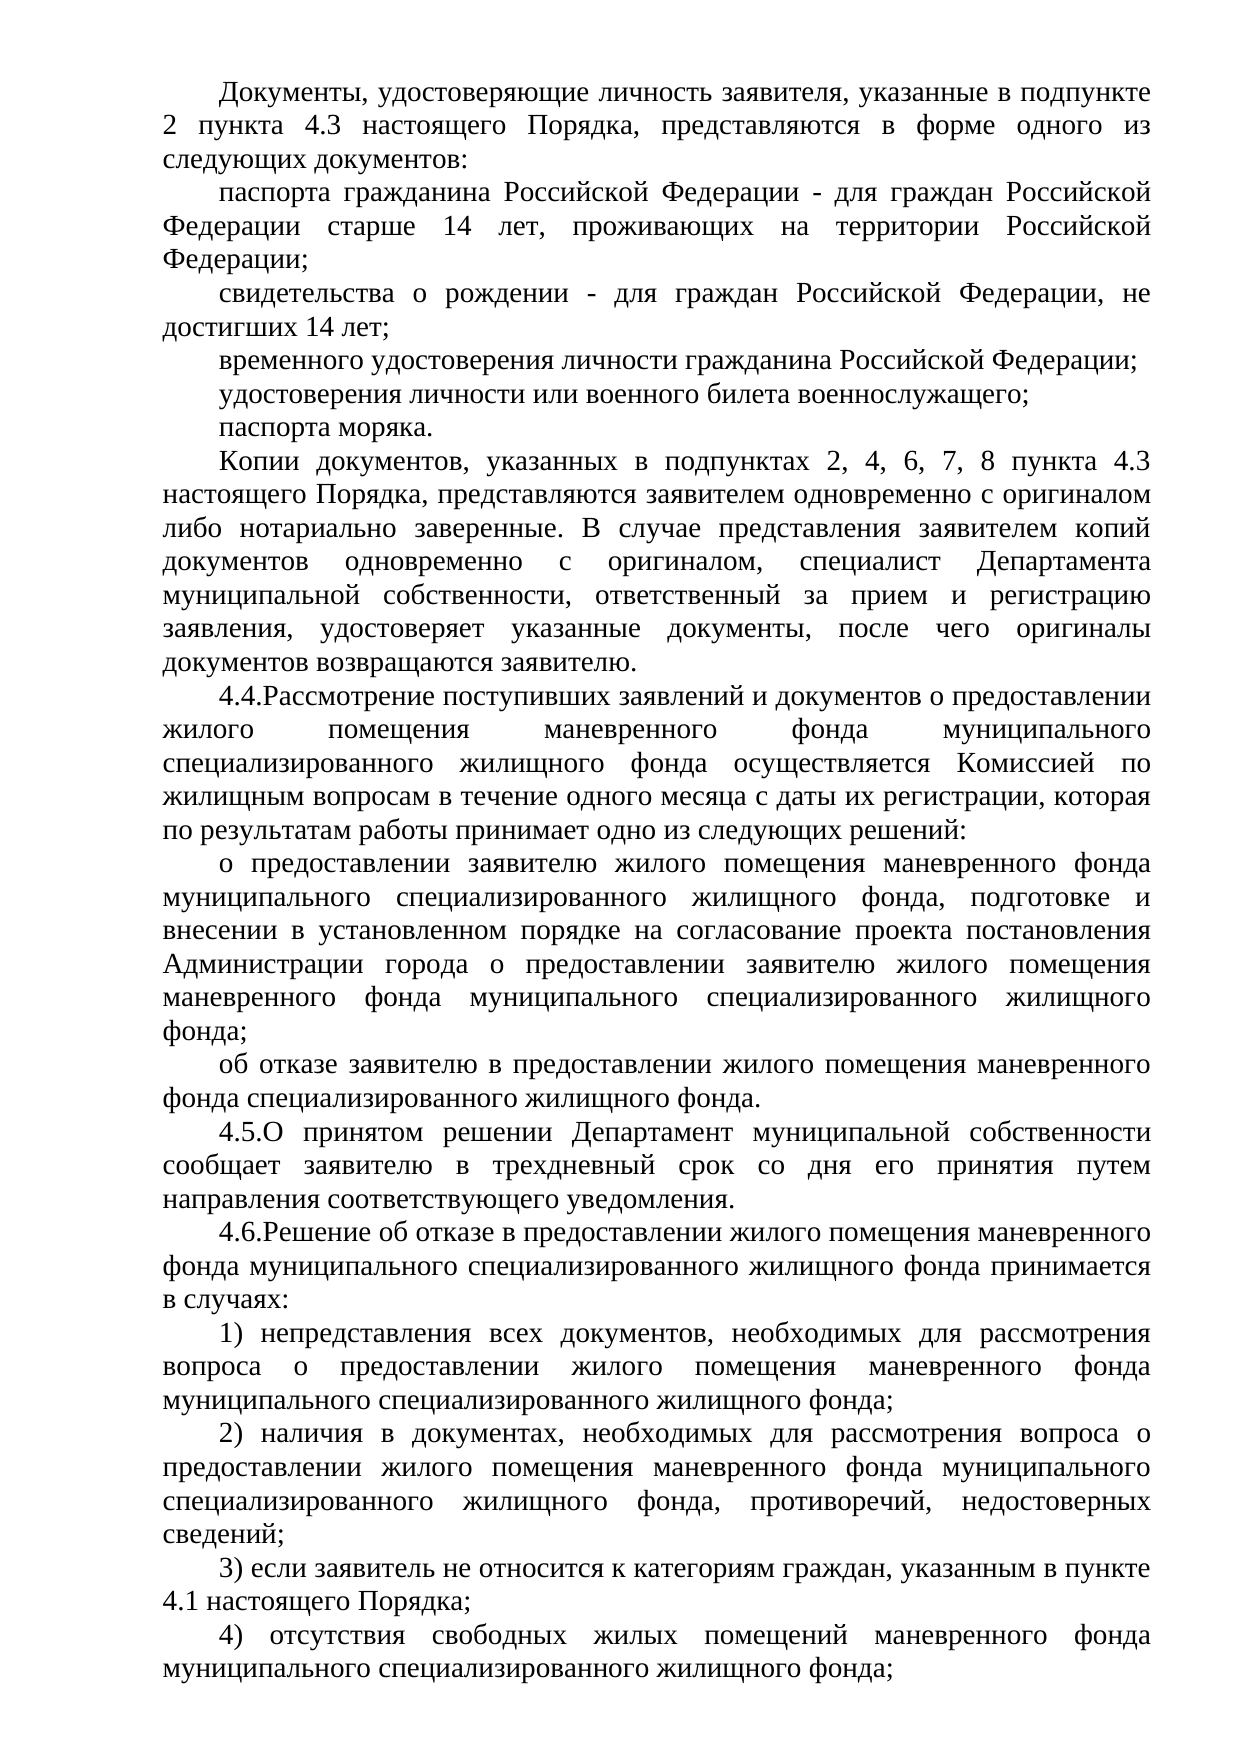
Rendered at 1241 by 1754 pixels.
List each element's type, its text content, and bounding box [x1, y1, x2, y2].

text свидетельства о рождении - для граждан Российской Федерации, не достигших 14 лет; [162, 275, 1152, 342]
text 2) наличия в документах, необходимых для рассмотрения вопроса о предоставлении жилого помещения маневренного фонда муниципального специализированного жилищного фонда, противоречий, недостоверных сведений; [162, 1416, 1152, 1550]
text о предоставлении заявителю жилого помещения маневренного фонда муниципального специализированного жилищного фонда, подготовке и внесении в установленном порядке на согласование проекта постановления Администрации города о предоставлении заявителю жилого помещения маневренного фонда муниципального специализированного жилищного фонда; [162, 845, 1152, 1047]
text об отказе заявителю в предоставлении жилого помещения маневренного фонда специализированного жилищного фонда. [162, 1047, 1152, 1114]
text удостоверения личности или военного билета военнослужащего; [162, 376, 1152, 409]
text 1) непредставления всех документов, необходимых для рассмотрения вопроса о предоставлении жилого помещения маневренного фонда муниципального специализированного жилищного фонда; [162, 1315, 1152, 1416]
text паспорта гражданина Российской Федерации - для граждан Российской Федерации старше 14 лет, проживающих на территории Российской Федерации; [162, 174, 1152, 275]
text 4) отсутствия свободных жилых помещений маневренного фонда муниципального специализированного жилищного фонда; [162, 1617, 1152, 1684]
text временного удостоверения личности гражданина Российской Федерации; [162, 342, 1152, 376]
text 3) если заявитель не относится к категориям граждан, указанным в пункте 4.1 настоящего Порядка; [162, 1550, 1152, 1617]
text Документы, удостоверяющие личность заявителя, указанные в подпункте 2 пункта 4.3 настоящего Порядка, представляются в форме одного из следующих документов: [162, 74, 1152, 174]
text Копии документов, указанных в подпунктах 2, 4, 6, 7, 8 пункта 4.3 настоящего Порядка, представляются заявителем одновременно с оригиналом либо нотариально заверенные. В случае представления заявителем копий документов одновременно с оригиналом, специалист Департамента муниципальной собственности, ответственный за прием и регистрацию заявления, удостоверяет указанные документы, после чего оригиналы документов возвращаются заявителю. [162, 443, 1152, 678]
text 4.5.О принятом решении Департамент муниципальной собственности сообщает заявителю в трехдневный срок со дня его принятия путем направления соответствующего уведомления. [162, 1114, 1152, 1214]
text 4.4.Рассмотрение поступивших заявлений и документов о предоставлении жилого помещения маневренного фонда муниципального специализированного жилищного фонда осуществляется Комиссией по жилищным вопросам в течение одного месяца с даты их регистрации, которая по результатам работы принимает одно из следующих решений: [162, 678, 1152, 845]
text паспорта моряка. [162, 409, 1152, 443]
text 4.6.Решение об отказе в предоставлении жилого помещения маневренного фонда муниципального специализированного жилищного фонда принимается в случаях: [162, 1214, 1152, 1315]
